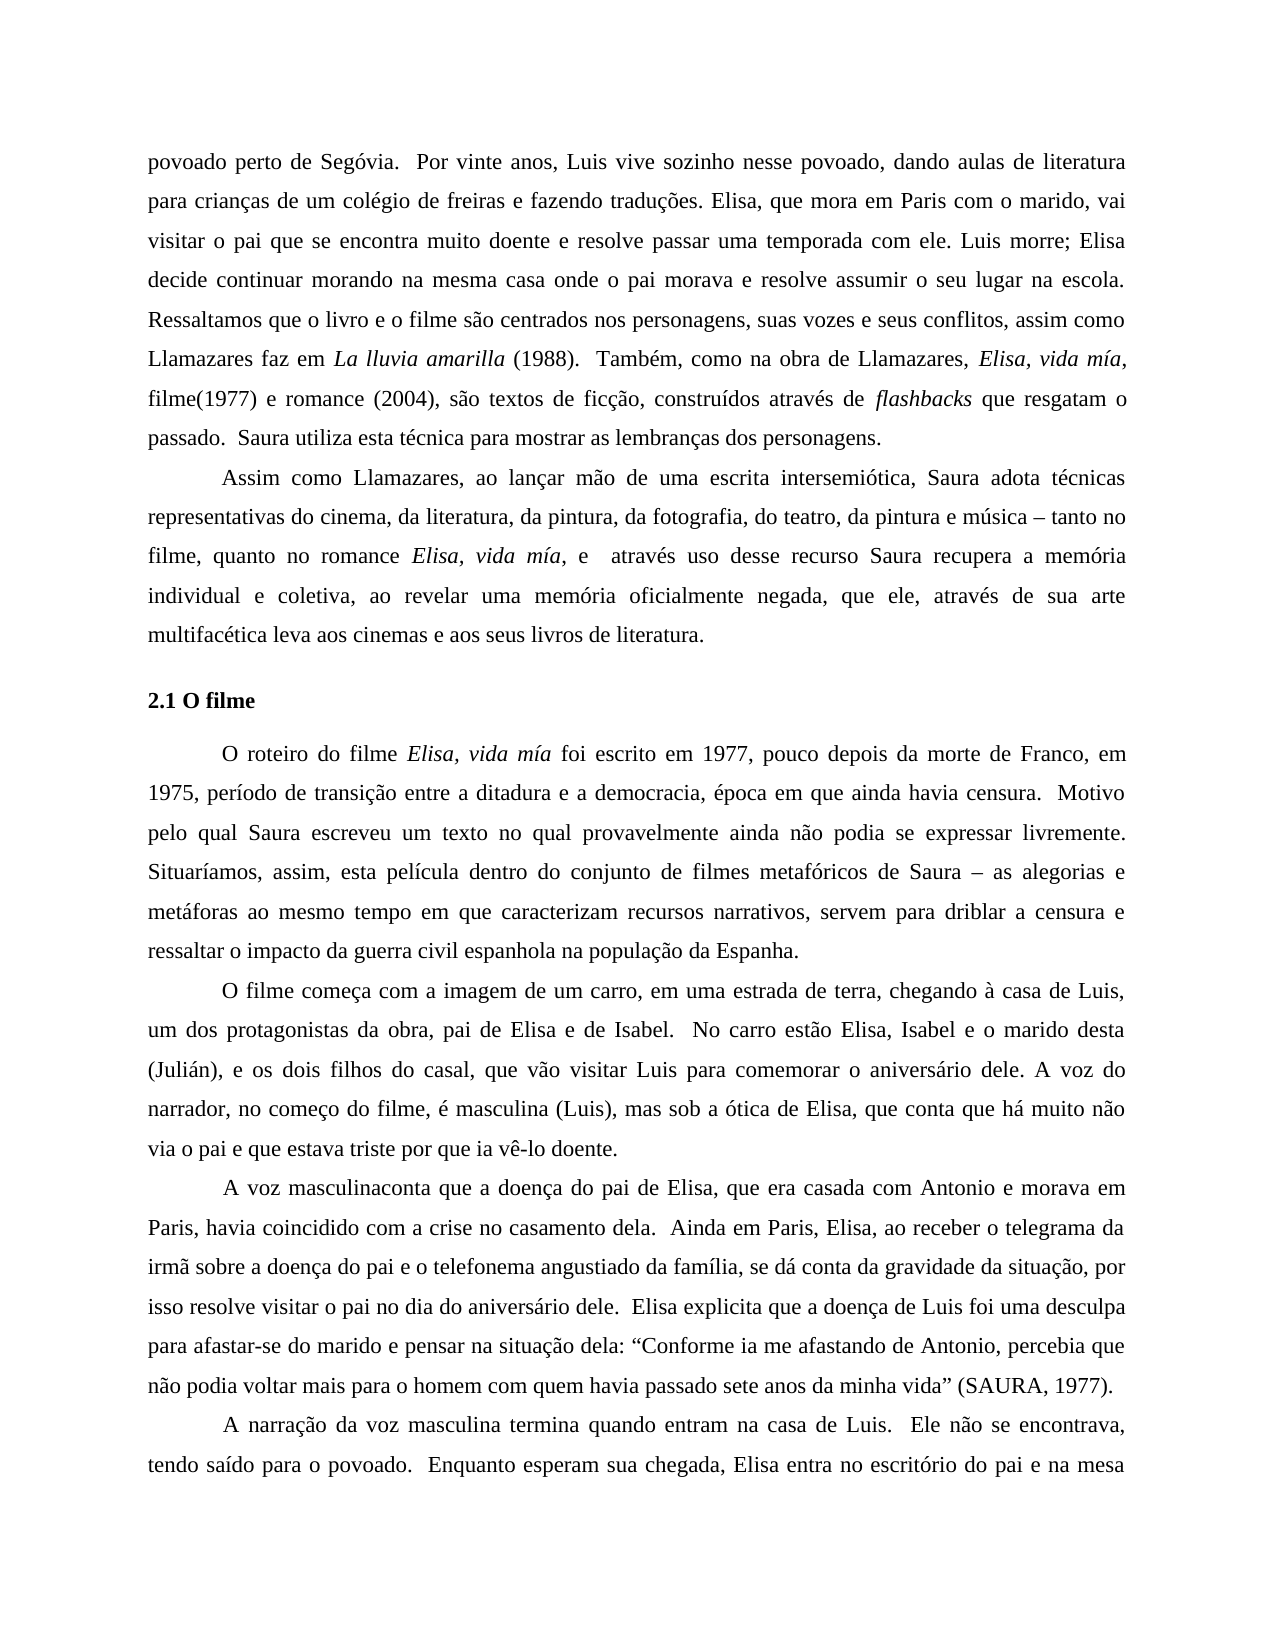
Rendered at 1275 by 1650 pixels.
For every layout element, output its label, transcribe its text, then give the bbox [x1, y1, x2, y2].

text Assim como Llamazares, ao lançar mão de uma escrita intersemiótica, Saura adota técnicas representativas do cinema, da literatura, da pintura, da fotografia, do teatro, da pintura e música – tanto no filme, quanto no romance Elisa, vida mía, e através uso desse recurso Saura recupera a memória individual e coletiva, ao revelar uma memória oficialmente negada, que ele, através de sua arte multifacética leva aos cinemas e aos seus livros de literatura. [148, 463, 1127, 648]
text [148, 148, 1127, 450]
text O roteiro do filme Elisa, vida mía foi escrito em 1977, pouco depois da morte de Franco, em 1975, período de transição entre a ditadura e a democracia, época em que ainda havia censura. Motivo pelo qual Saura escreveu um texto no qual provavelmente ainda não podia se expressar livremente. Situaríamos, assim, esta película dentro do conjunto de filmes metafóricos de Saura – as alegorias e metáforas ao mesmo tempo em que caracterizam recursos narrativos, servem para driblar a censura e ressaltar o impacto da guerra civil espanhola na população da Espanha. [148, 740, 1127, 964]
text O filme começa com a imagem de um carro, em uma estrada de terra, chegando à casa de Luis, um dos protagonistas da obra, pai de Elisa e de Isabel. No carro estão Elisa, Isabel e o marido desta (Julián), e os dois filhos do casal, que vão visitar Luis para comemorar o aniversário dele. A voz do narrador, no começo do filme, é masculina (Luis), mas sob a ótica de Elisa, que conta que há muito não via o pai e que estava triste por que ia vê-lo doente. [148, 977, 1127, 1161]
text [148, 1411, 1127, 1477]
text A voz masculinaconta que a doença do pai de Elisa, que era casada com Antonio e morava em Paris, havia coincidido com a crise no casamento dela. Ainda em Paris, Elisa, ao receber o telegrama da irmã sobre a doença do pai e o telefonema angustiado da família, se dá conta da gravidade da situação, por isso resolve visitar o pai no dia do aniversário dele. Elisa explicita que a doença de Luis foi uma desculpa para afastar-se do marido e pensar na situação dela: “Conforme ia me afastando de Antonio, percebia que não podia voltar mais para o homem com quem havia passado sete anos da minha vida” (SAURA, 1977). [148, 1174, 1127, 1398]
text 2.1 O filme [148, 687, 1127, 714]
